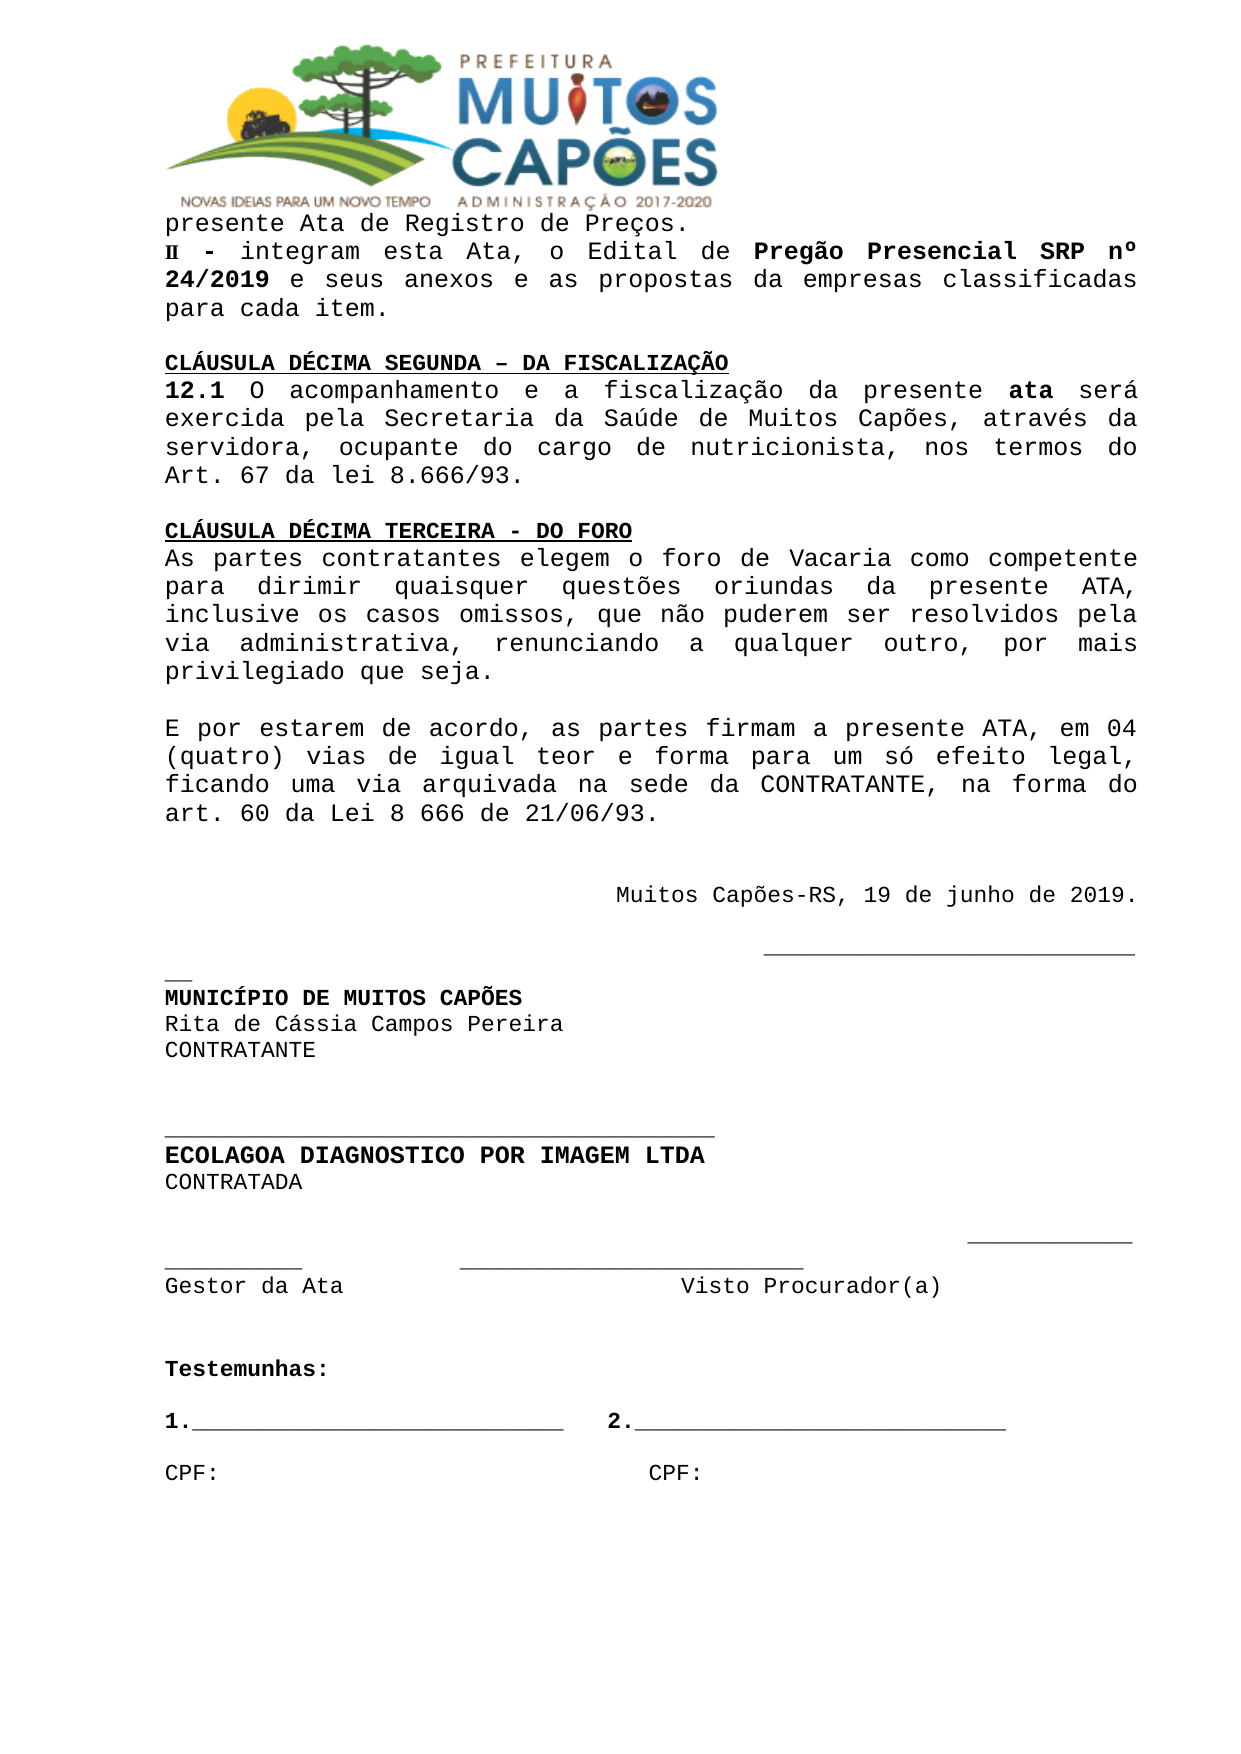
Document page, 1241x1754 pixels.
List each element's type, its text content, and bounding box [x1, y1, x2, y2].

text ECOLAGOA DIAGNOSTICO POR IMAGEM LTDA [164, 1142, 1138, 1171]
text ________________________________________ [164, 1116, 1138, 1142]
list CLÁUSULA DÉCIMA SEGUNDA – DA FISCALIZAÇÃO [164, 352, 1138, 378]
text 1.___________________________ 2.___________________________ [164, 1410, 1138, 1436]
text E por estarem de acordo, as partes firmam a presente ATA, em 04 (quatro) vias de igual teor e forma para um só efeito legal, ficando uma via arquivada na sede da CONTRATANTE, na forma do art. 60 da Lei 8 666 de 21/06/93. [164, 715, 1138, 829]
subtitle CLÁUSULA DÉCIMA TERCEIRA - DO FORO [164, 519, 1138, 545]
picture [164, 44, 719, 211]
text Muitos Capões-RS, 19 de junho de 2019. [164, 883, 1138, 909]
text CPF: CPF: [164, 1462, 1138, 1487]
list - integram esta Ata, o Edital de Pregão Presencial SRP nº 24/2019 e seus anexos e as propostas da empresas classificadas para cada item. [164, 238, 1138, 323]
text MUNICÍPIO DE MUITOS CAPÕES [164, 987, 1138, 1013]
text Gestor da Ata Visto Procurador(a) [164, 1274, 1138, 1300]
text CONTRATANTE [164, 1038, 1138, 1064]
text ______________________ _________________________ [164, 1222, 1138, 1274]
text CONTRATADA [164, 1171, 1138, 1197]
text _____________________________ [164, 935, 1138, 987]
text As partes contratantes elegem o foro de Vacaria como competente para dirimir quaisquer questões oriundas da presente ATA, inclusive os casos omissos, que não puderem ser resolvidos pela via administrativa, renunciando a qualquer outro, por mais privilegiado que seja. [164, 545, 1138, 687]
text Rita de Cássia Campos Pereira [164, 1013, 1138, 1038]
text Testemunhas: [164, 1358, 1138, 1384]
text 12.1 O acompanhamento e a fiscalização da presente ata será exercida pela Secretaria da Saúde de Muitos Capões, através da servidora, ocupante do cargo de nutricionista, nos termos do Art. 67 da lei 8.666/93. [164, 378, 1138, 491]
